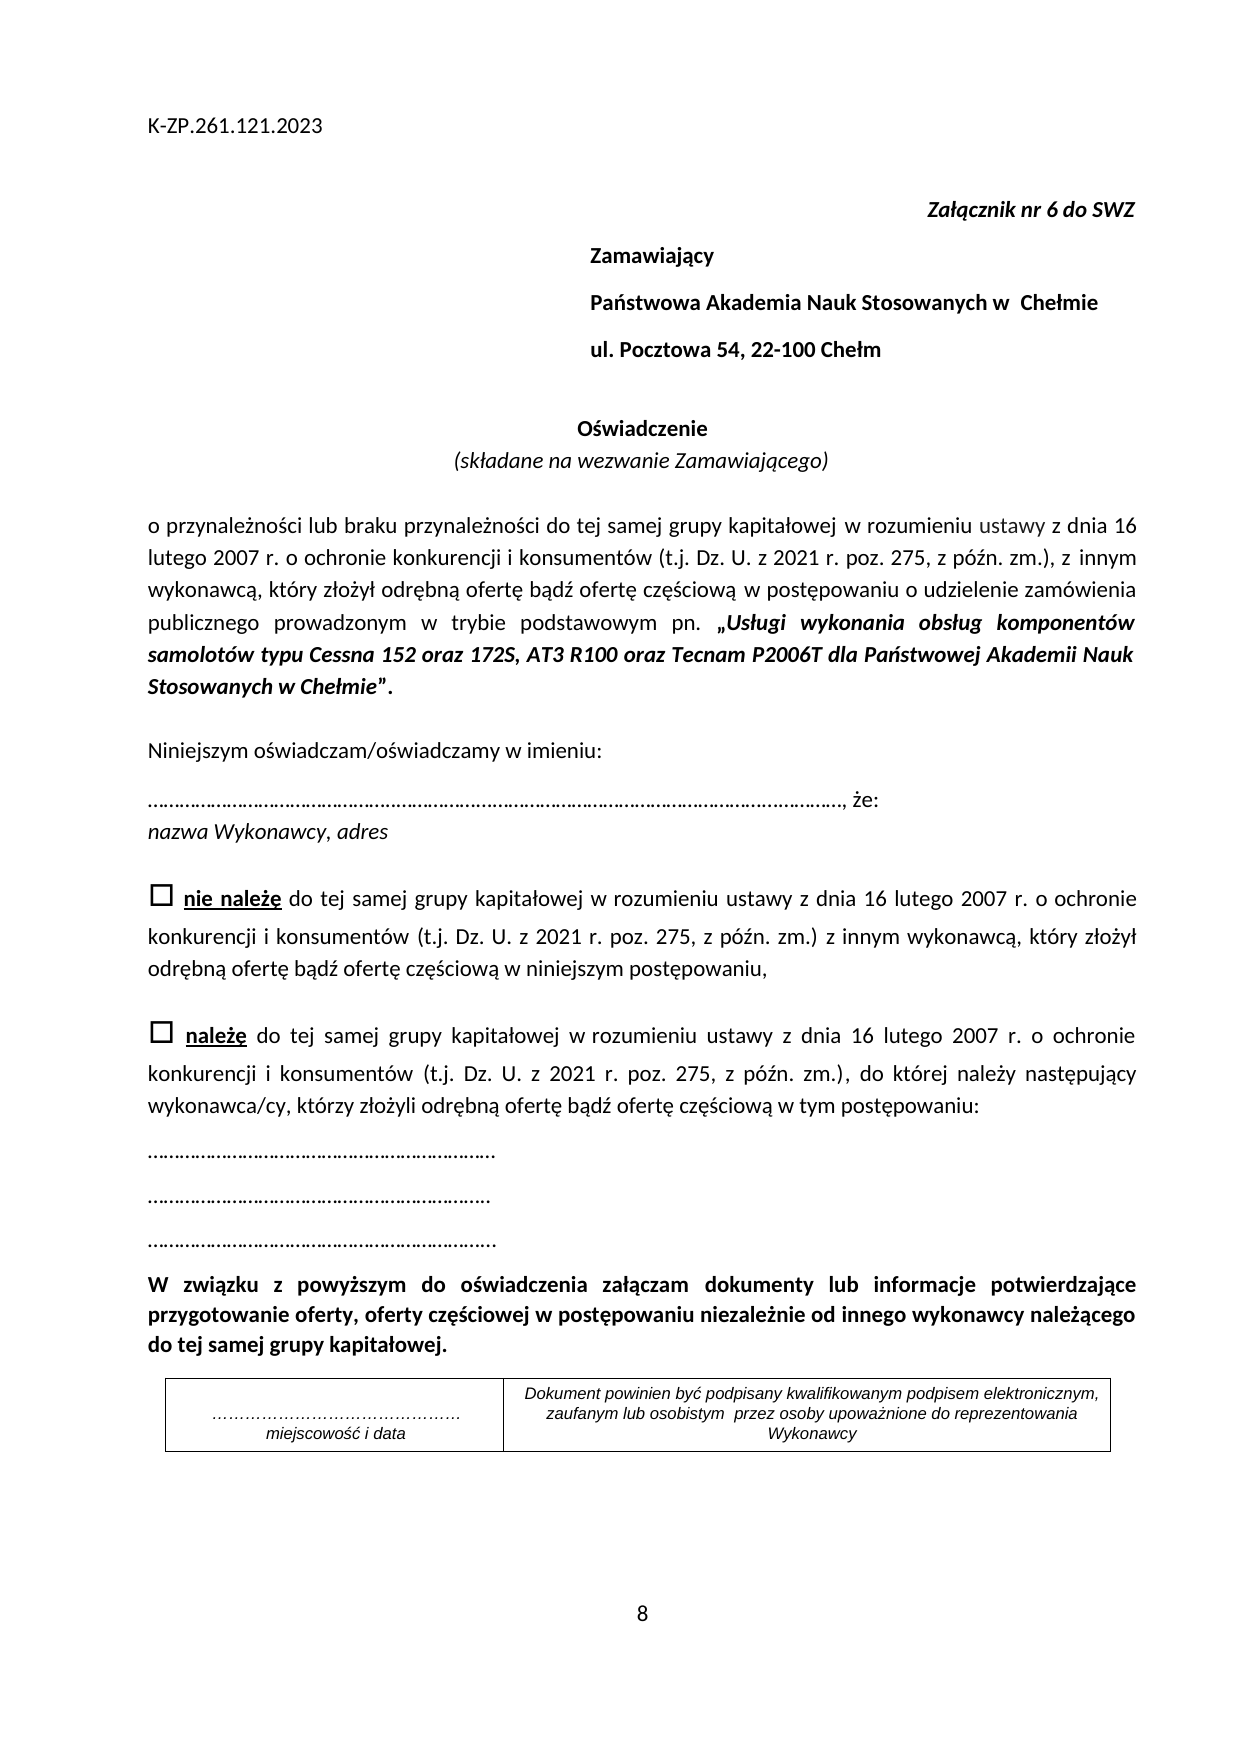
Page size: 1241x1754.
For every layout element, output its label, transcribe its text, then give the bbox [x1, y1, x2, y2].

text Oświadczenie [148, 414, 1137, 442]
text □ nie należę do tej samej grupy kapitałowej w rozumieniu ustawy z dnia 16 lutego 2007 r. o ochronie konkurencji i konsumentów (t.j. Dz. U. z 2021 r. poz. 275, z późn. zm.) z innym wykonawcą, który złożył odrębną ofertę bądź ofertę częściową w niniejszym postępowaniu, [148, 862, 1137, 982]
table_header Dokument powinien być podpisany kwalifikowanym podpisem elektronicznym, zaufanym lub osobistym przez osoby upoważnione do reprezentowania Wykonawcy [504, 1379, 1110, 1451]
text ……………………………………………………….. [148, 1181, 1137, 1209]
text ………………………………………………………... [148, 1225, 1137, 1253]
text ………………………………………..……………...……………………………………………...…………, że: [148, 785, 1137, 813]
text ………………………………………………………… [148, 1136, 1137, 1164]
text ul. Pocztowa 54, 22-100 Chełm [590, 335, 1137, 363]
text Państwowa Akademia Nauk Stosowanych w Chełmie [590, 288, 1137, 317]
text o przynależności lub braku przynależności do tej samej grupy kapitałowej w rozumieniu ustawy z dnia 16 lutego 2007 r. o ochronie konkurencji i konsumentów (t.j. Dz. U. z 2021 r. poz. 275, z późn. zm.), z innym wykonawcą, który złożył odrębną ofertę bądź ofertę częściową w postępowaniu o udzielenie zamówienia publicznego prowadzonym w trybie podstawowym pn. „Usługi wykonania obsług komponentów samolotów typu Cessna 152 oraz 172S, AT3 R100 oraz Tecnam P2006T dla Państwowej Akademii Nauk Stosowanych w Chełmie”. [148, 511, 1137, 700]
text (składane na wezwanie Zamawiającego) [148, 447, 1137, 475]
text Niniejszym oświadczam/oświadczamy w imieniu: [148, 736, 1137, 764]
text W związku z powyższym do oświadczenia załączam dokumenty lub informacje potwierdzające przygotowanie oferty, oferty częściowej w postępowaniu niezależnie od innego wykonawcy należącego do tej samej grupy kapitałowej. [148, 1270, 1137, 1358]
text Załącznik nr 6 do SWZ [148, 195, 1137, 223]
text Zamawiający [590, 242, 1137, 270]
table_header ……………………………………… miejscowość i data [166, 1379, 503, 1451]
text □ należę do tej samej grupy kapitałowej w rozumieniu ustawy z dnia 16 lutego 2007 r. o ochronie konkurencji i konsumentów (t.j. Dz. U. z 2021 r. poz. 275, z późn. zm.), do której należy następujący wykonawca/cy, którzy złożyli odrębną ofertę bądź ofertę częściową w tym postępowaniu: [148, 999, 1137, 1119]
text nazwa Wykonawcy, adres [148, 817, 1137, 845]
